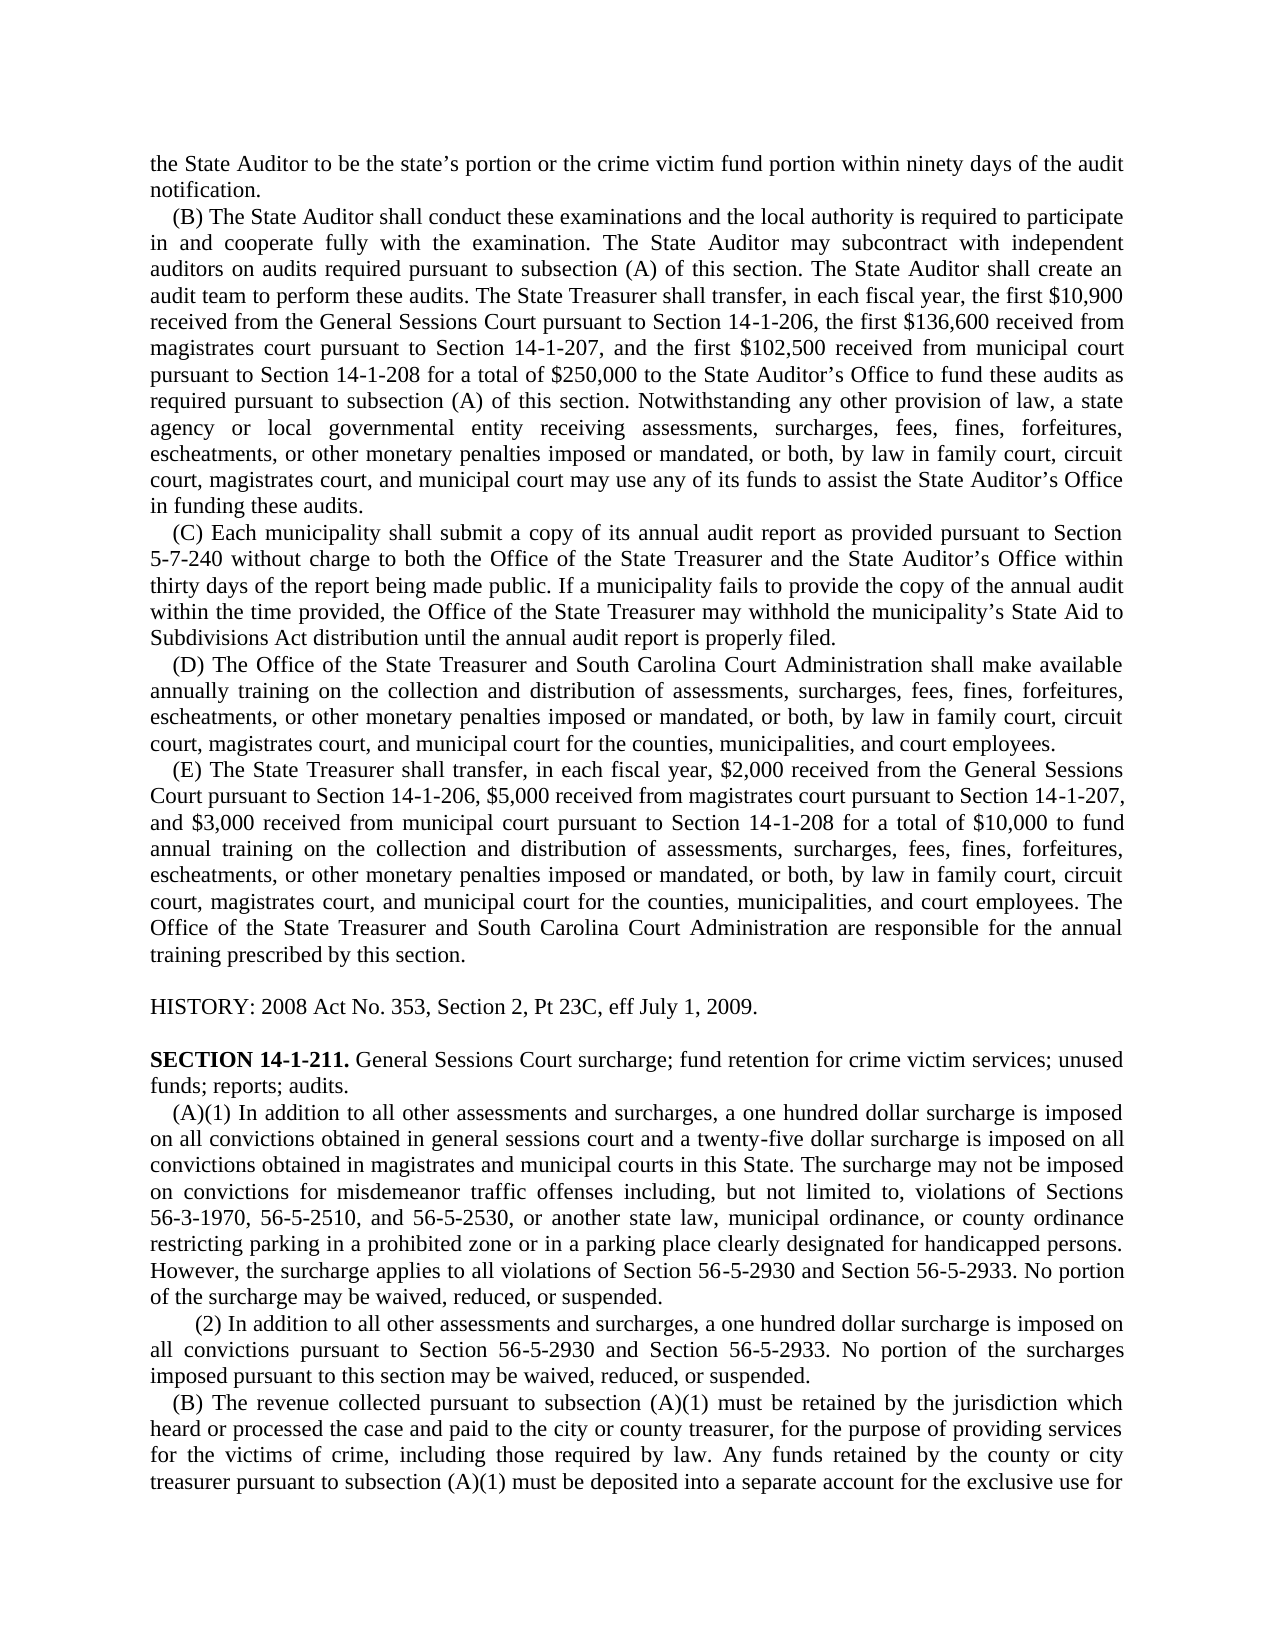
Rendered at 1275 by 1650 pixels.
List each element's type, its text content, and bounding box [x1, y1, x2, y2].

text (A)(1) In addition to all other assessments and surcharges, a one hundred dollar surcharge is imposed on all convictions obtained in general sessions court and a twenty-five dollar surcharge is imposed on all convictions obtained in magistrates and municipal courts in this State. The surcharge may not be imposed on convictions for misdemeanor traffic offenses including, but not limited to, violations of Sections 56-3-1970, 56-5-2510, and 56-5-2530, or another state law, municipal ordinance, or county ordinance restricting parking in a prohibited zone or in a parking place clearly designated for handicapped persons. However, the surcharge applies to all violations of Section 56-5-2930 and Section 56-5-2933. No portion of the surcharge may be waived, reduced, or suspended. [150, 1099, 1125, 1309]
text (E) The State Treasurer shall transfer, in each fiscal year, $2,000 received from the General Sessions Court pursuant to Section 14-1-206, $5,000 received from magistrates court pursuant to Section 14-1-207, and $3,000 received from municipal court pursuant to Section 14-1-208 for a total of $10,000 to fund annual training on the collection and distribution of assessments, surcharges, fees, fines, forfeitures, escheatments, or other monetary penalties imposed or mandated, or both, by law in family court, circuit court, magistrates court, and municipal court for the counties, municipalities, and court employees. The Office of the State Treasurer and South Carolina Court Administration are responsible for the annual training prescribed by this section. [150, 756, 1125, 967]
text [150, 150, 1125, 203]
text HISTORY: 2008 Act No. 353, Section 2, Pt 23C, eff July 1, 2009. [150, 993, 1125, 1020]
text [150, 1389, 1125, 1494]
text SECTION 14-1-211. General Sessions Court surcharge; fund retention for crime victim services; unused funds; reports; audits. [150, 1046, 1125, 1099]
text (B) The State Auditor shall conduct these examinations and the local authority is required to participate in and cooperate fully with the examination. The State Auditor may subcontract with independent auditors on audits required pursuant to subsection (A) of this section. The State Auditor shall create an audit team to perform these audits. The State Treasurer shall transfer, in each fiscal year, the first $10,900 received from the General Sessions Court pursuant to Section 14-1-206, the first $136,600 received from magistrates court pursuant to Section 14-1-207, and the first $102,500 received from municipal court pursuant to Section 14-1-208 for a total of $250,000 to the State Auditor’s Office to fund these audits as required pursuant to subsection (A) of this section. Notwithstanding any other provision of law, a state agency or local governmental entity receiving assessments, surcharges, fees, fines, forfeitures, escheatments, or other monetary penalties imposed or mandated, or both, by law in family court, circuit court, magistrates court, and municipal court may use any of its funds to assist the State Auditor’s Office in funding these audits. [150, 203, 1125, 519]
text (C) Each municipality shall submit a copy of its annual audit report as provided pursuant to Section 5-7-240 without charge to both the Office of the State Treasurer and the State Auditor’s Office within thirty days of the report being made public. If a municipality fails to provide the copy of the annual audit within the time provided, the Office of the State Treasurer may withhold the municipality’s State Aid to Subdivisions Act distribution until the annual audit report is properly filed. [150, 519, 1125, 651]
text (2) In addition to all other assessments and surcharges, a one hundred dollar surcharge is imposed on all convictions pursuant to Section 56-5-2930 and Section 56-5-2933. No portion of the surcharges imposed pursuant to this section may be waived, reduced, or suspended. [150, 1309, 1125, 1389]
text (D) The Office of the State Treasurer and South Carolina Court Administration shall make available annually training on the collection and distribution of assessments, surcharges, fees, fines, forfeitures, escheatments, or other monetary penalties imposed or mandated, or both, by law in family court, circuit court, magistrates court, and municipal court for the counties, municipalities, and court employees. [150, 651, 1125, 756]
